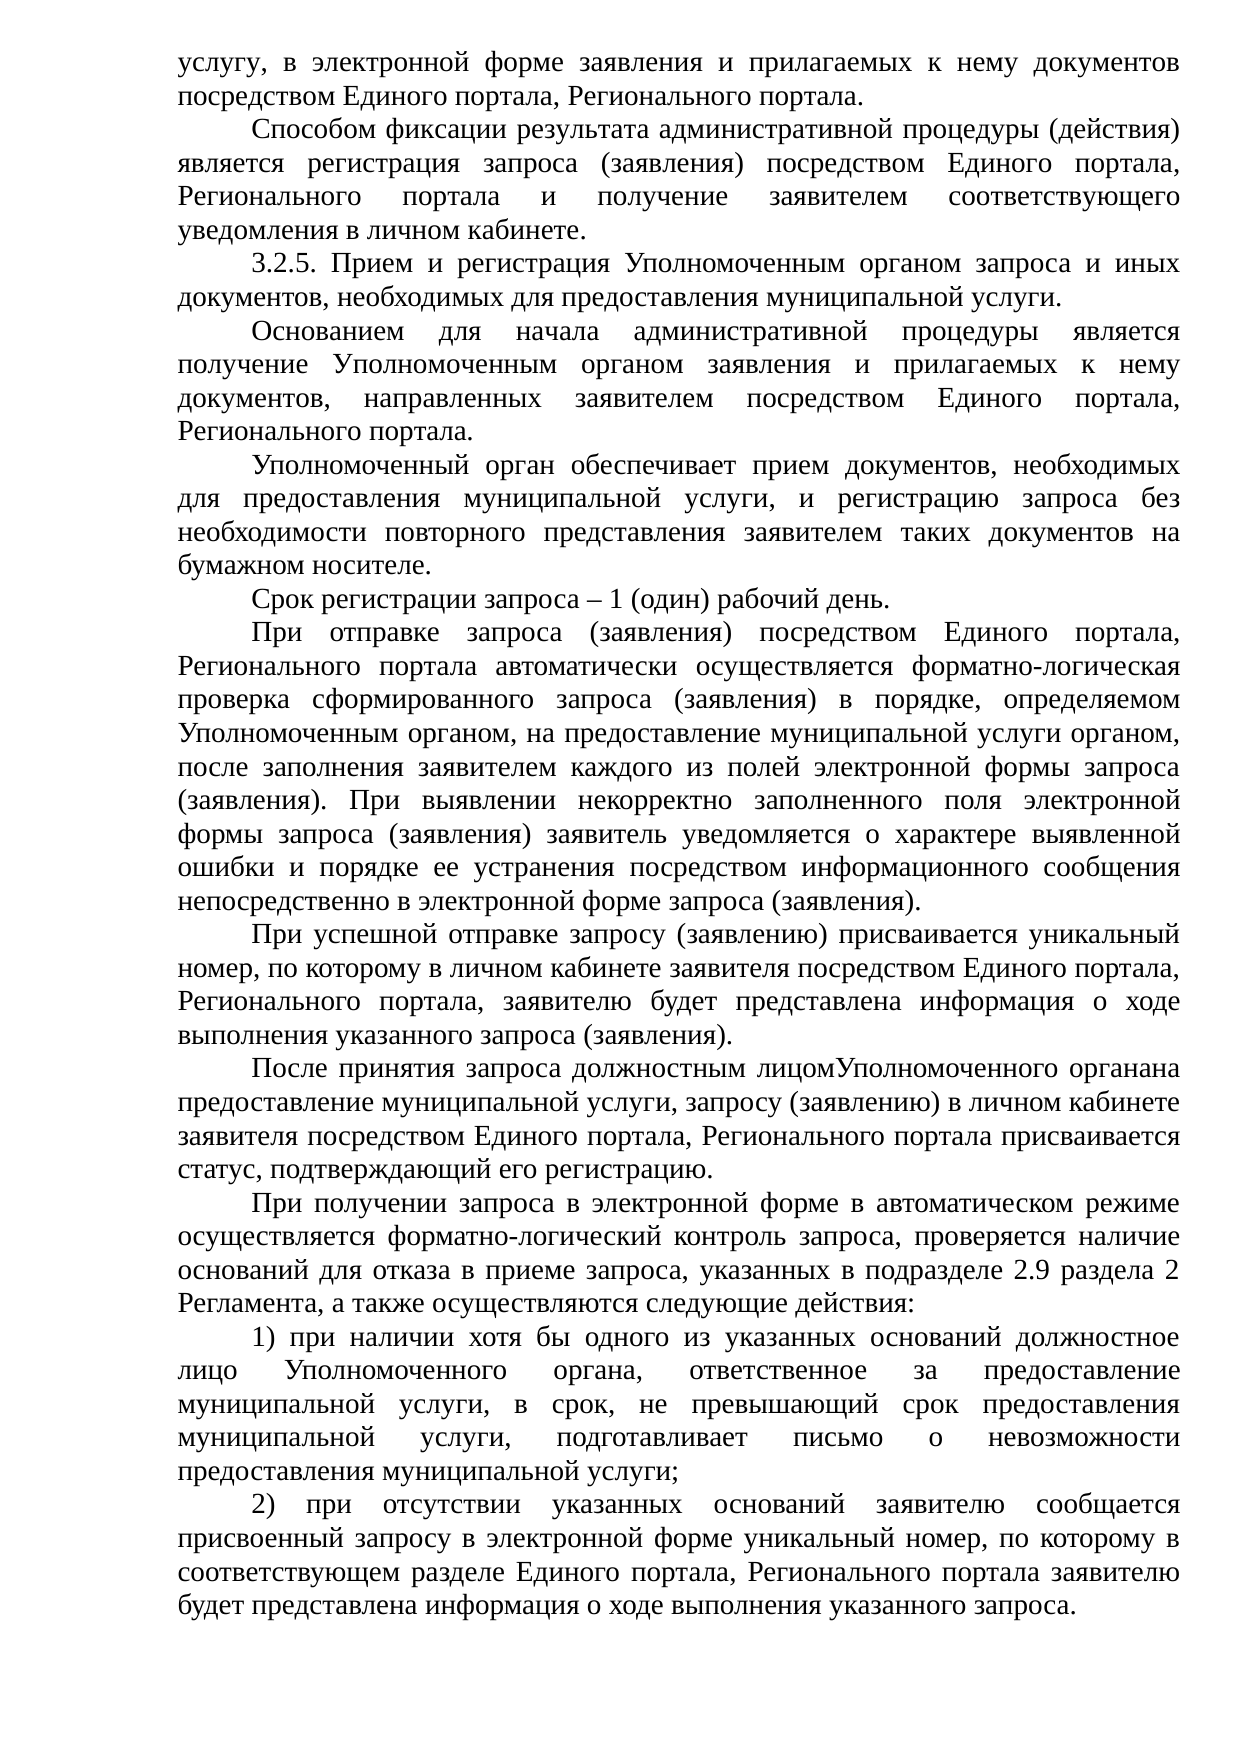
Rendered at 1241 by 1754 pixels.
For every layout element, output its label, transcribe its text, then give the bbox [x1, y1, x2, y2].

text Основанием для начала административной процедуры является получение Уполномоченным органом заявления и прилагаемых к нему документов, направленных заявителем посредством Единого портала, Регионального портала. [177, 313, 1181, 447]
text При отправке запроса (заявления) посредством Единого портала, Регионального портала автоматически осуществляется форматно-логическая проверка сформированного запроса (заявления) в порядке, определяемом Уполномоченным органом, на предоставление муниципальной услуги органом, после заполнения заявителем каждого из полей электронной формы запроса (заявления). При выявлении некорректно заполненного поля электронной формы запроса (заявления) заявитель уведомляется о характере выявленной ошибки и порядке ее устранения посредством информационного сообщения непосредственно в электронной форме запроса (заявления). [177, 614, 1181, 916]
text При получении запроса в электронной форме в автоматическом режиме осуществляется форматно-логический контроль запроса, проверяется наличие оснований для отказа в приеме запроса, указанных в подразделе 2.9 раздела 2 Регламента, а также осуществляются следующие действия: [177, 1185, 1181, 1319]
text Срок регистрации запроса – 1 (один) рабочий день. [177, 581, 1181, 614]
text При успешной отправке запросу (заявлению) присваивается уникальный номер, по которому в личном кабинете заявителя посредством Единого портала, Регионального портала, заявителю будет представлена информация о ходе выполнения указанного запроса (заявления). [177, 916, 1181, 1051]
text Способом фиксации результата административной процедуры (действия) является регистрация запроса (заявления) посредством Единого портала, Регионального портала и получение заявителем соответствующего уведомления в личном кабинете. [177, 111, 1181, 246]
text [177, 44, 1181, 111]
text После принятия запроса должностным лицомУполномоченного органана предоставление муниципальной услуги, запросу (заявлению) в личном кабинете заявителя посредством Единого портала, Регионального портала присваивается статус, подтверждающий его регистрацию. [177, 1051, 1181, 1185]
text 1) при наличии хотя бы одного из указанных оснований должностное лицо Уполномоченного органа, ответственное за предоставление муниципальной услуги, в срок, не превышающий срок предоставления муниципальной услуги, подготавливает письмо о невозможности предоставления муниципальной услуги; [177, 1319, 1181, 1487]
text 3.2.5. Прием и регистрация Уполномоченным органом запроса и иных документов, необходимых для предоставления муниципальной услуги. [177, 246, 1181, 313]
text Уполномоченный орган обеспечивает прием документов, необходимых для предоставления муниципальной услуги, и регистрацию запроса без необходимости повторного представления заявителем таких документов на бумажном носителе. [177, 447, 1181, 581]
text 2) при отсутствии указанных оснований заявителю сообщается присвоенный запросу в электронной форме уникальный номер, по которому в соответствующем разделе Единого портала, Регионального портала заявителю будет представлена информация о ходе выполнения указанного запроса. [177, 1487, 1181, 1621]
